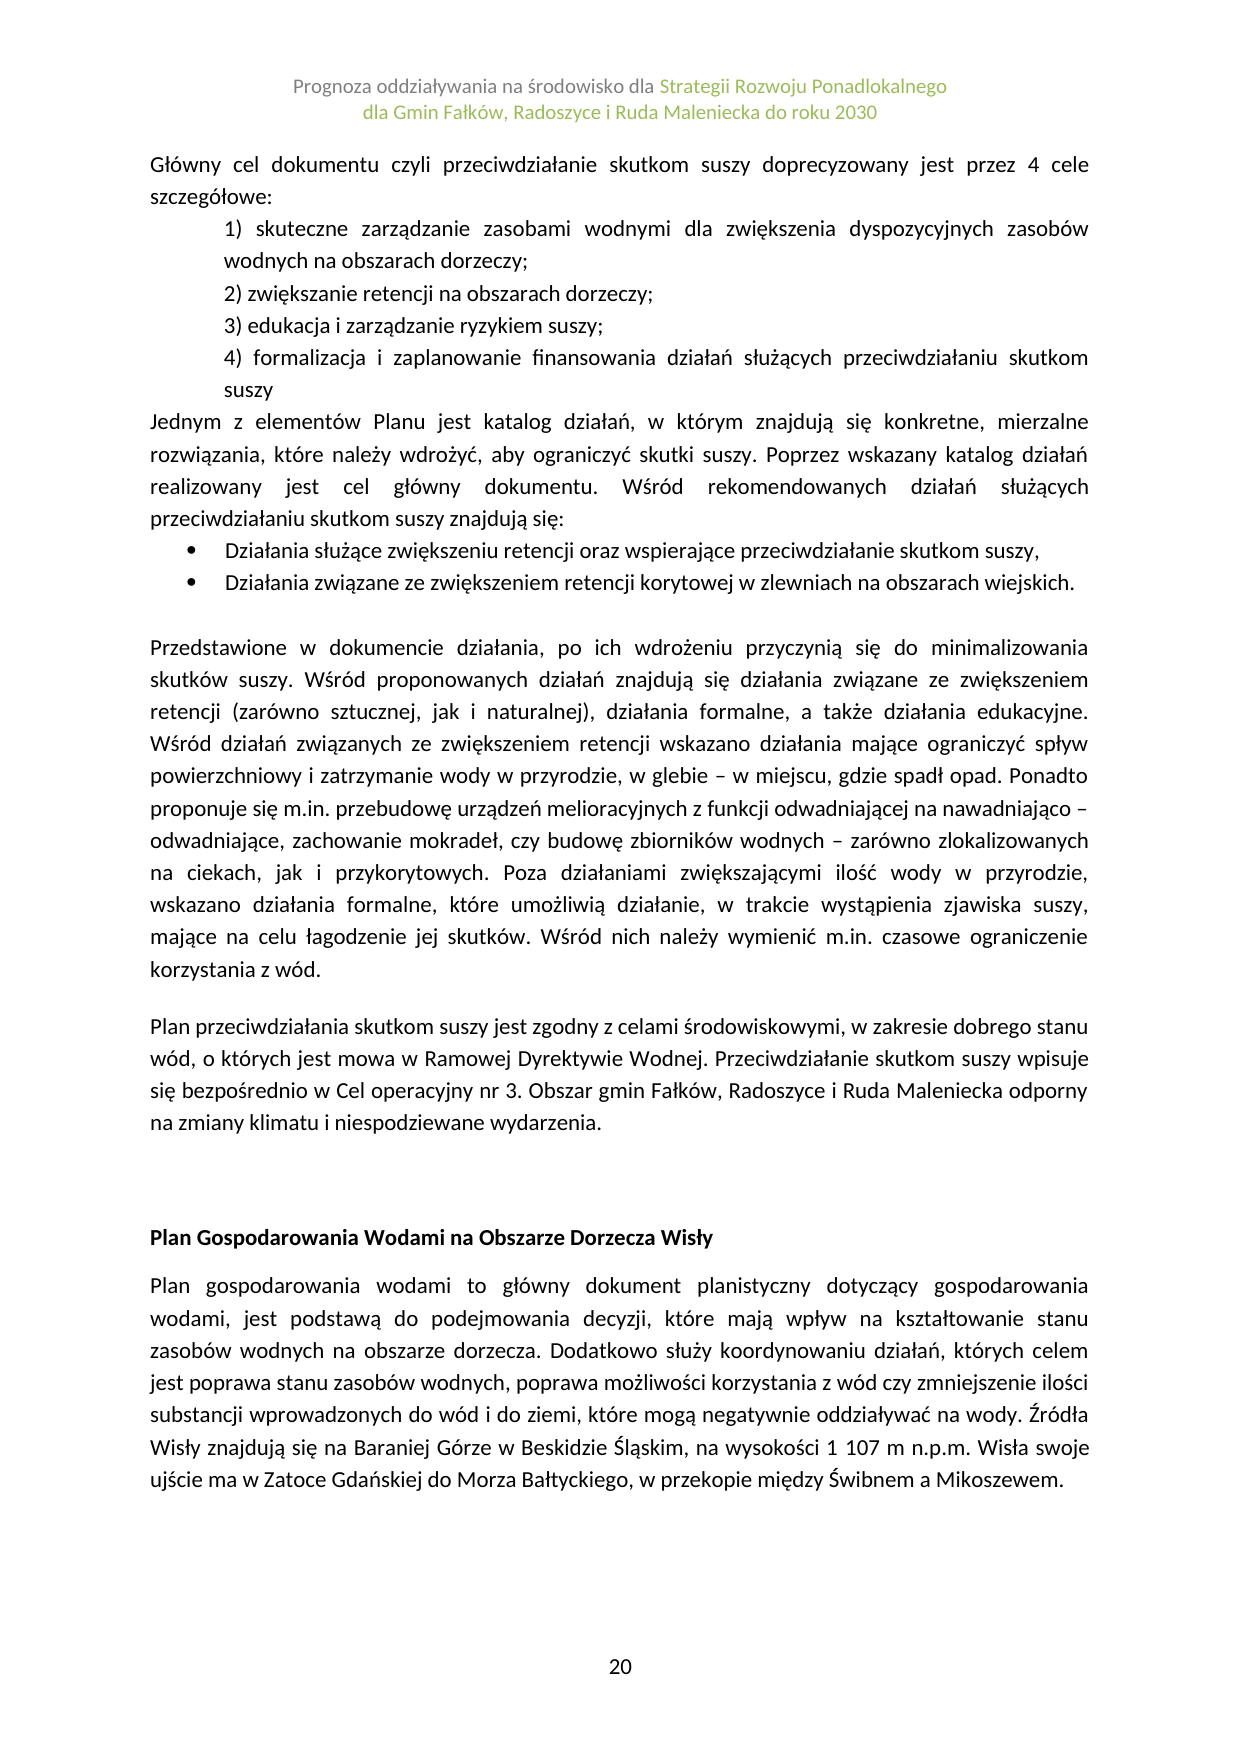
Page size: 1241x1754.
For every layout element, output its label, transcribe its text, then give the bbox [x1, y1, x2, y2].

list Działania związane ze zwiększeniem retencji korytowej w zlewniach na obszarach wiejskich. [187, 568, 1090, 596]
text 2) zwiększanie retencji na obszarach dorzeczy; [150, 279, 1090, 307]
text Plan Gospodarowania Wodami na Obszarze Dorzecza Wisły [150, 1223, 1090, 1251]
text Jednym z elementów Planu jest katalog działań, w którym znajdują się konkretne, mierzalne rozwiązania, które należy wdrożyć, aby ograniczyć skutki suszy. Poprzez wskazany katalog działań realizowany jest cel główny dokumentu. Wśród rekomendowanych działań służących przeciwdziałaniu skutkom suszy znajdują się: [150, 407, 1090, 532]
text 1) skuteczne zarządzanie zasobami wodnymi dla zwiększenia dyspozycyjnych zasobów wodnych na obszarach dorzeczy; [224, 214, 1090, 274]
text Plan przeciwdziałania skutkom suszy jest zgodny z celami środowiskowymi, w zakresie dobrego stanu wód, o których jest mowa w Ramowej Dyrektywie Wodnej. Przeciwdziałanie skutkom suszy wpisuje się bezpośrednio w Cel operacyjny nr 3. Obszar gmin Fałków, Radoszyce i Ruda Maleniecka odporny na zmiany klimatu i niespodziewane wydarzenia. [150, 1012, 1090, 1136]
text Główny cel dokumentu czyli przeciwdziałanie skutkom suszy doprecyzowany jest przez 4 cele szczegółowe: [150, 150, 1090, 210]
text Plan gospodarowania wodami to główny dokument planistyczny dotyczący gospodarowania wodami, jest podstawą do podejmowania decyzji, które mają wpływ na kształtowanie stanu zasobów wodnych na obszarze dorzecza. Dodatkowo służy koordynowaniu działań, których celem jest poprawa stanu zasobów wodnych, poprawa możliwości korzystania z wód czy zmniejszenie ilości substancji wprowadzonych do wód i do ziemi, które mogą negatywnie oddziaływać na wody. Źródła Wisły znajdują się na Baraniej Górze w Beskidzie Śląskim, na wysokości 1 107 m n.p.m. Wisła swoje ujście ma w Zatoce Gdańskiej do Morza Bałtyckiego, w przekopie między Świbnem a Mikoszewem. [150, 1272, 1090, 1493]
list Działania służące zwiększeniu retencji oraz wspierające przeciwdziałanie skutkom suszy, [187, 536, 1090, 564]
text Przedstawione w dokumencie działania, po ich wdrożeniu przyczynią się do minimalizowania skutków suszy. Wśród proponowanych działań znajdują się działania związane ze zwiększeniem retencji (zarówno sztucznej, jak i naturalnej), działania formalne, a także działania edukacyjne. Wśród działań związanych ze zwiększeniem retencji wskazano działania mające ograniczyć spływ powierzchniowy i zatrzymanie wody w przyrodzie, w glebie – w miejscu, gdzie spadł opad. Ponadto proponuje się m.in. przebudowę urządzeń melioracyjnych z funkcji odwadniającej na nawadniająco – odwadniające, zachowanie mokradeł, czy budowę zbiorników wodnych – zarówno zlokalizowanych na ciekach, jak i przykorytowych. Poza działaniami zwiększającymi ilość wody w przyrodzie, wskazano działania formalne, które umożliwią działanie, w trakcie wystąpienia zjawiska suszy, mające na celu łagodzenie jej skutków. Wśród nich należy wymienić m.in. czasowe ograniczenie korzystania z wód. [150, 633, 1090, 983]
text 3) edukacja i zarządzanie ryzykiem suszy; [150, 311, 1090, 339]
text 4) formalizacja i zaplanowanie finansowania działań służących przeciwdziałaniu skutkom suszy [224, 343, 1090, 403]
